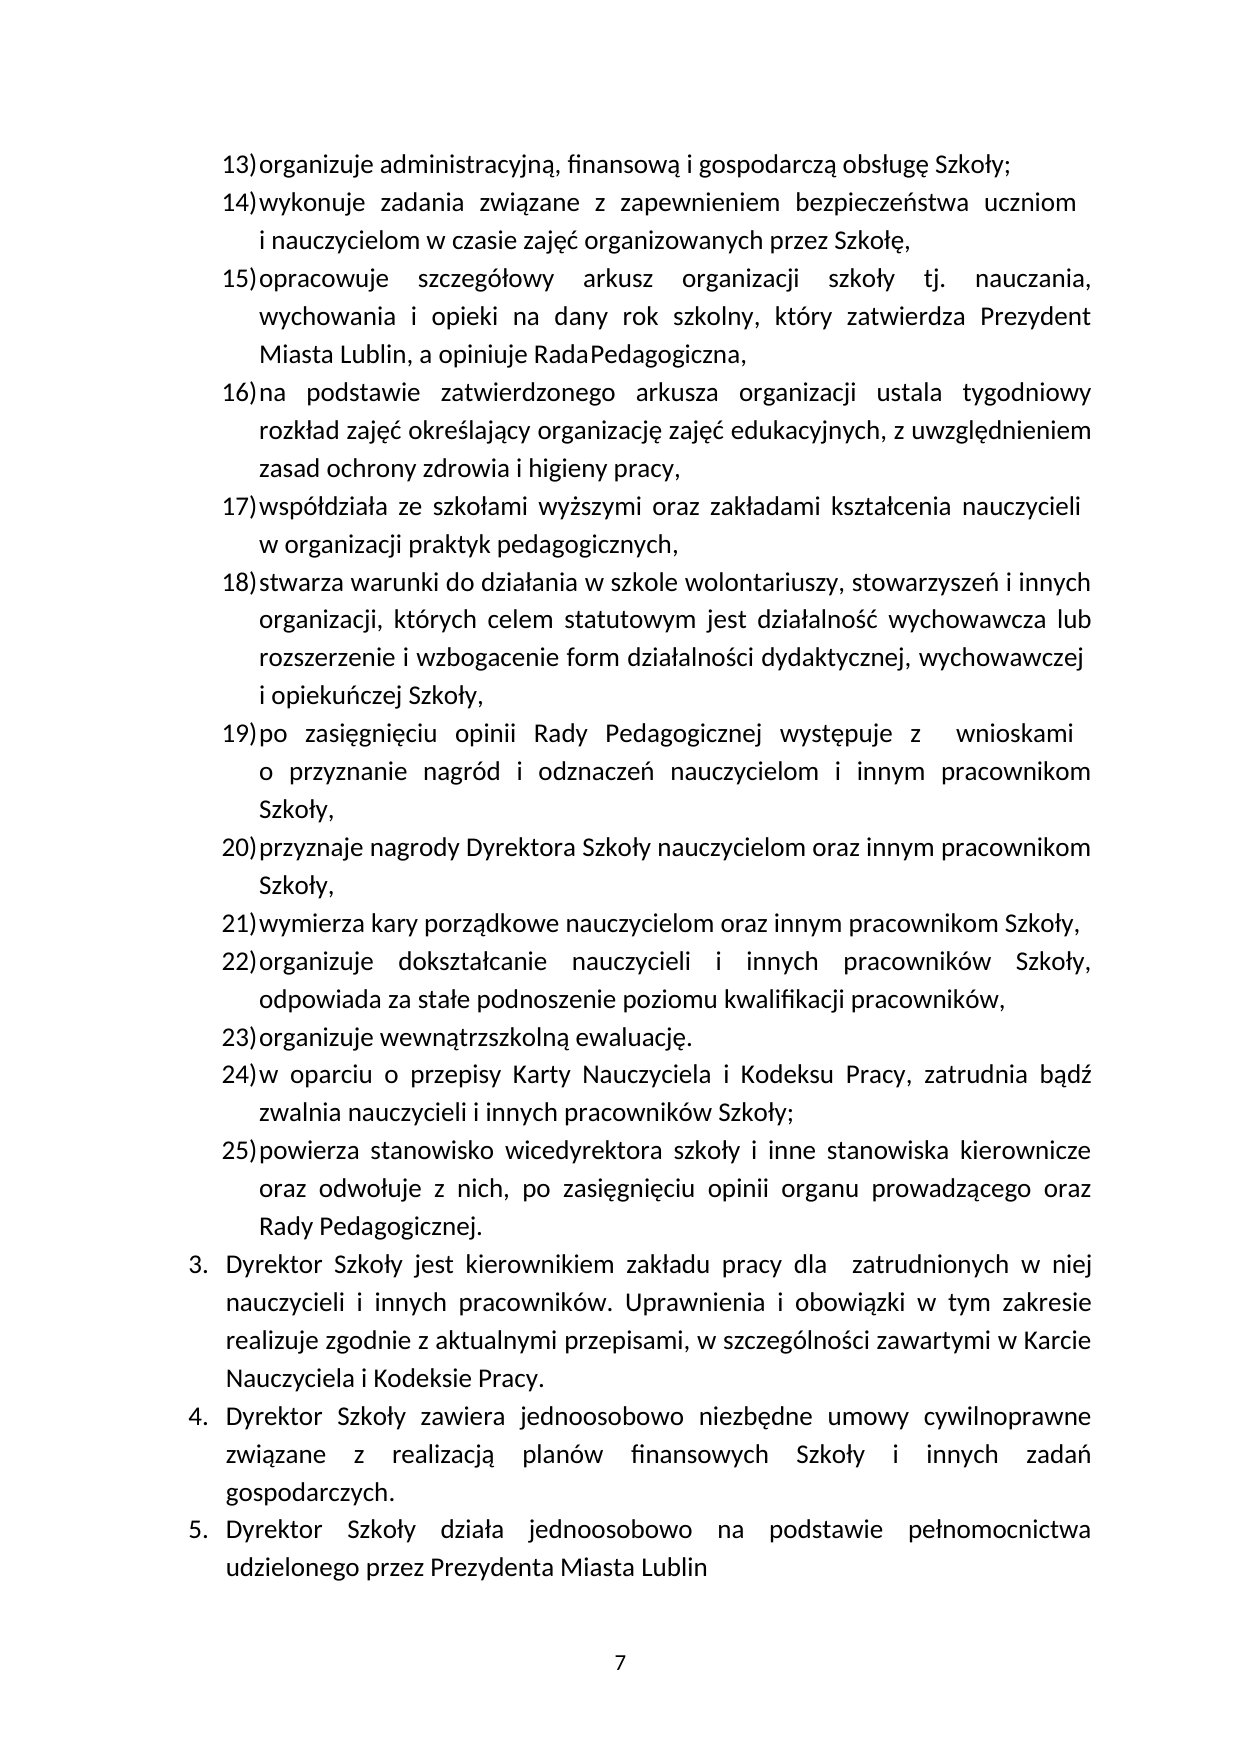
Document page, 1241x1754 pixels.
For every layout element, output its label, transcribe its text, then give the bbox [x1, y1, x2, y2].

list współdziała ze szkołami wyższymi oraz zakładami kształcenia nauczycieli w organizacji praktyk pedagogicznych, [221, 489, 1093, 560]
list wymierza kary porządkowe nauczycielom oraz innym pracownikom Szkoły, [221, 906, 1093, 939]
list organizuje dokształcanie nauczycieli i innych pracowników Szkoły, odpowiada za stałe podnoszenie poziomu kwalifikacji pracowników, [221, 944, 1093, 1015]
list organizuje wewnątrzszkolną ewaluację. [221, 1020, 1093, 1053]
list w oparciu o przepisy Karty Nauczyciela i Kodeksu Pracy, zatrudnia bądź zwalnia nauczycieli i innych pracowników Szkoły; [221, 1058, 1093, 1128]
list wykonuje zadania związane z zapewnieniem bezpieczeństwa uczniom i nauczycielom w czasie zajęć organizowanych przez Szkołę, [221, 186, 1093, 256]
list po zasięgnięciu opinii Rady Pedagogicznej występuje z wnioskami o przyznanie nagród i odznaczeń nauczycielom i innym pracownikom Szkoły, [221, 716, 1093, 825]
list powierza stanowisko wicedyrektora szkoły i inne stanowiska kierownicze oraz odwołuje z nich, po zasięgnięciu opinii organu prowadzącego oraz Rady Pedagogicznej. [221, 1133, 1093, 1242]
list Dyrektor Szkoły jest kierownikiem zakładu pracy dla zatrudnionych w niej nauczycieli i innych pracowników. Uprawnienia i obowiązki w tym zakresie realizuje zgodnie z aktualnymi przepisami, w szczególności zawartymi w Karcie Nauczyciela i Kodeksie Pracy. [188, 1247, 1093, 1394]
list stwarza warunki do działania w szkole wolontariuszy, stowarzyszeń i innych organizacji, których celem statutowym jest działalność wychowawcza lub rozszerzenie i wzbogacenie form działalności dydaktycznej, wychowawczej i opiekuńczej Szkoły, [221, 565, 1093, 711]
list opracowuje szczegółowy arkusz organizacji szkoły tj. nauczania, wychowania i opieki na dany rok szkolny, który zatwierdza Prezydent Miasta Lublin, a opiniuje Rada Pedagogiczna, [221, 261, 1093, 370]
list organizuje administracyjną, finansową i gospodarczą obsługę Szkoły; [221, 148, 1093, 181]
list Dyrektor Szkoły zawiera jednoosobowo niezbędne umowy cywilnoprawne związane z realizacją planów finansowych Szkoły i innych zadań gospodarczych. [188, 1399, 1093, 1508]
list przyznaje nagrody Dyrektora Szkoły nauczycielom oraz innym pracownikom Szkoły, [221, 830, 1093, 901]
list na podstawie zatwierdzonego arkusza organizacji ustala tygodniowy rozkład zajęć określający organizację zajęć edukacyjnych, z uwzględnieniem zasad ochrony zdrowia i higieny pracy, [221, 375, 1093, 484]
list Dyrektor Szkoły działa jednoosobowo na podstawie pełnomocnictwa udzielonego przez Prezydenta Miasta Lublin [188, 1513, 1093, 1583]
